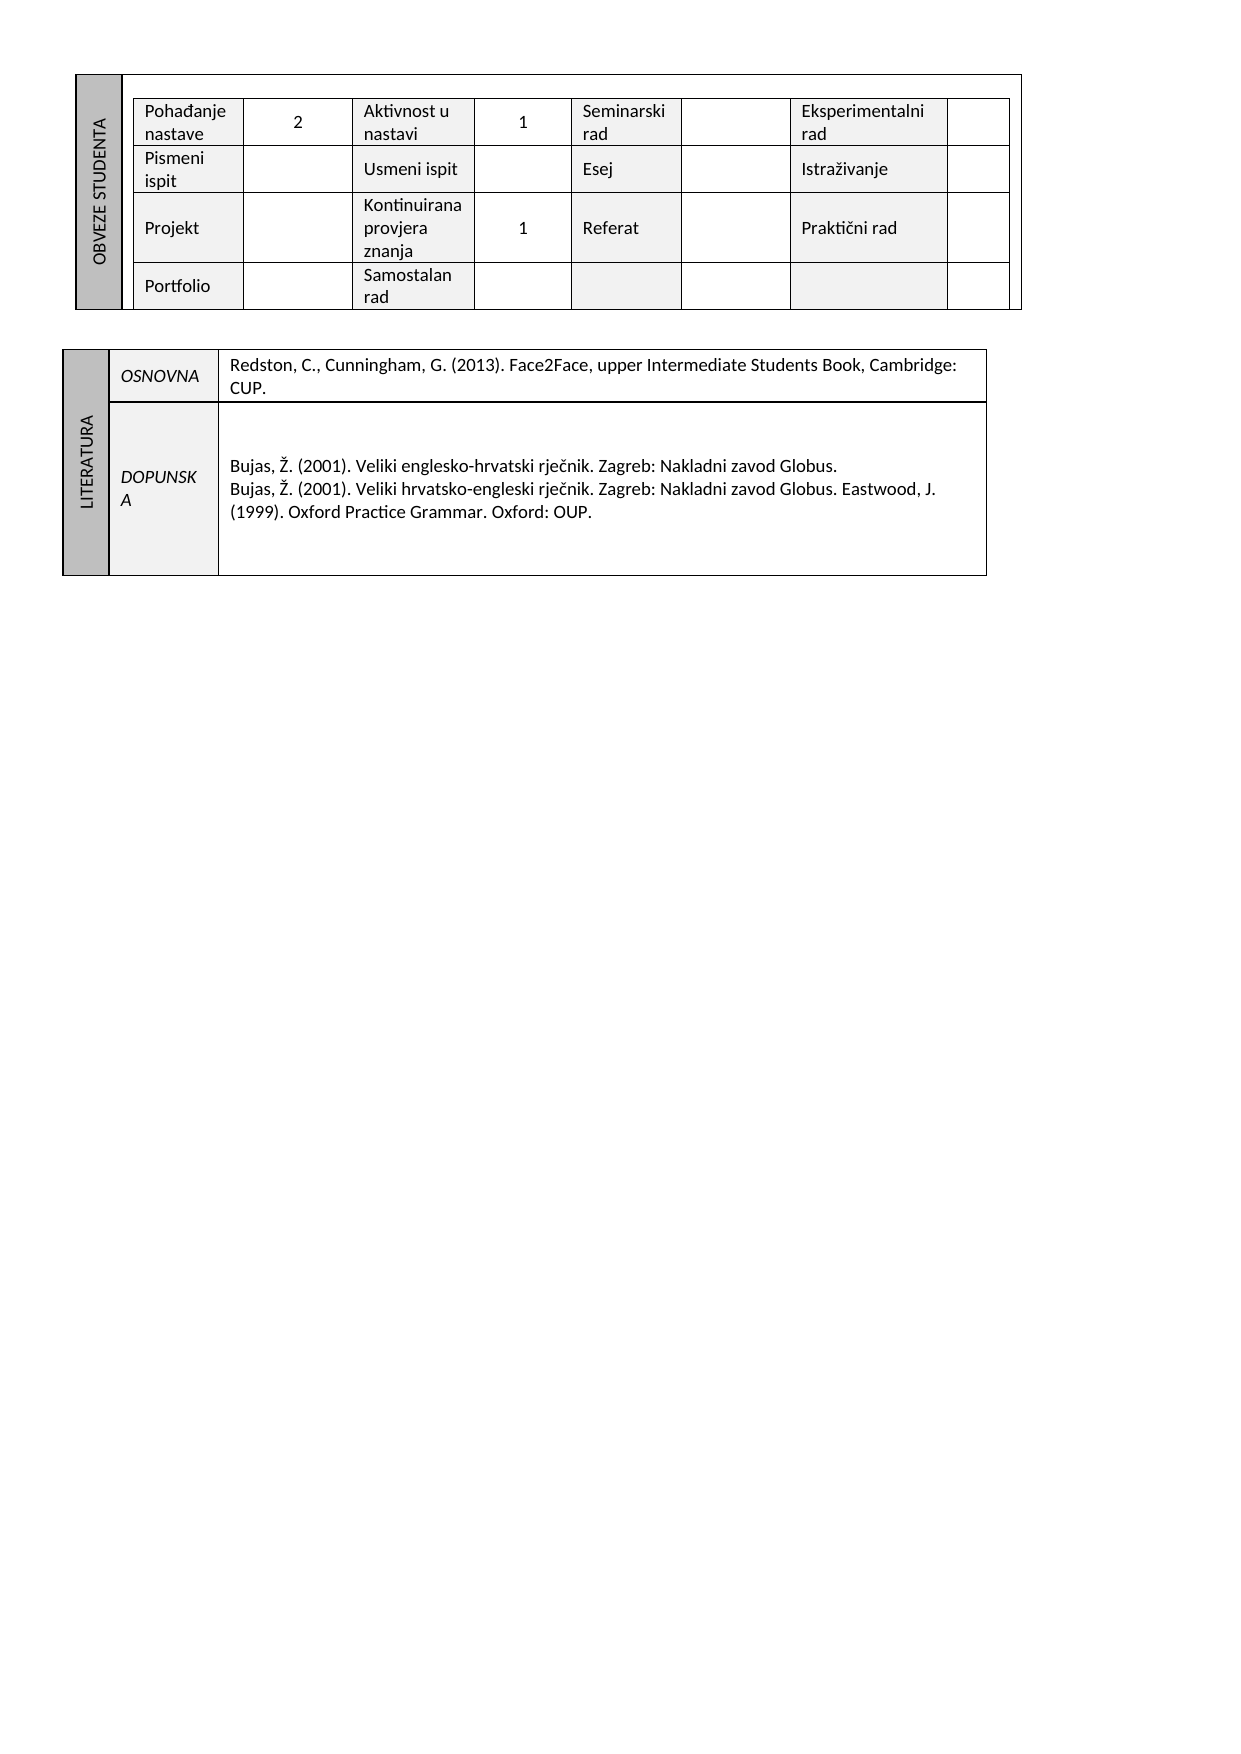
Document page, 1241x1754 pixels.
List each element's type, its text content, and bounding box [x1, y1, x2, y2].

table_cell Bujas, Ž. (2001). Veliki englesko-hrvatski rječnik. Zagreb: Nakladni zavod Globus. Bujas, Ž. (2001). Veliki hrvatsko-engleski rječnik. Zagreb: Nakladni zavod Globus. Eastwood, J. (1999). Oxford Practice Grammar. Oxford: OUP. [219, 403, 986, 575]
table_header OBVEZE STUDENTA [77, 75, 121, 309]
table_header LITERATURA [64, 350, 108, 575]
table_header Redston, C., Cunningham, G. (2013). Face2Face, upper Intermediate Students Book, Cambridge: CUP. [219, 350, 986, 401]
table_header OSNOVNA [110, 350, 218, 401]
table_header [123, 75, 1021, 309]
table_cell DOPUNSKA [110, 403, 218, 575]
